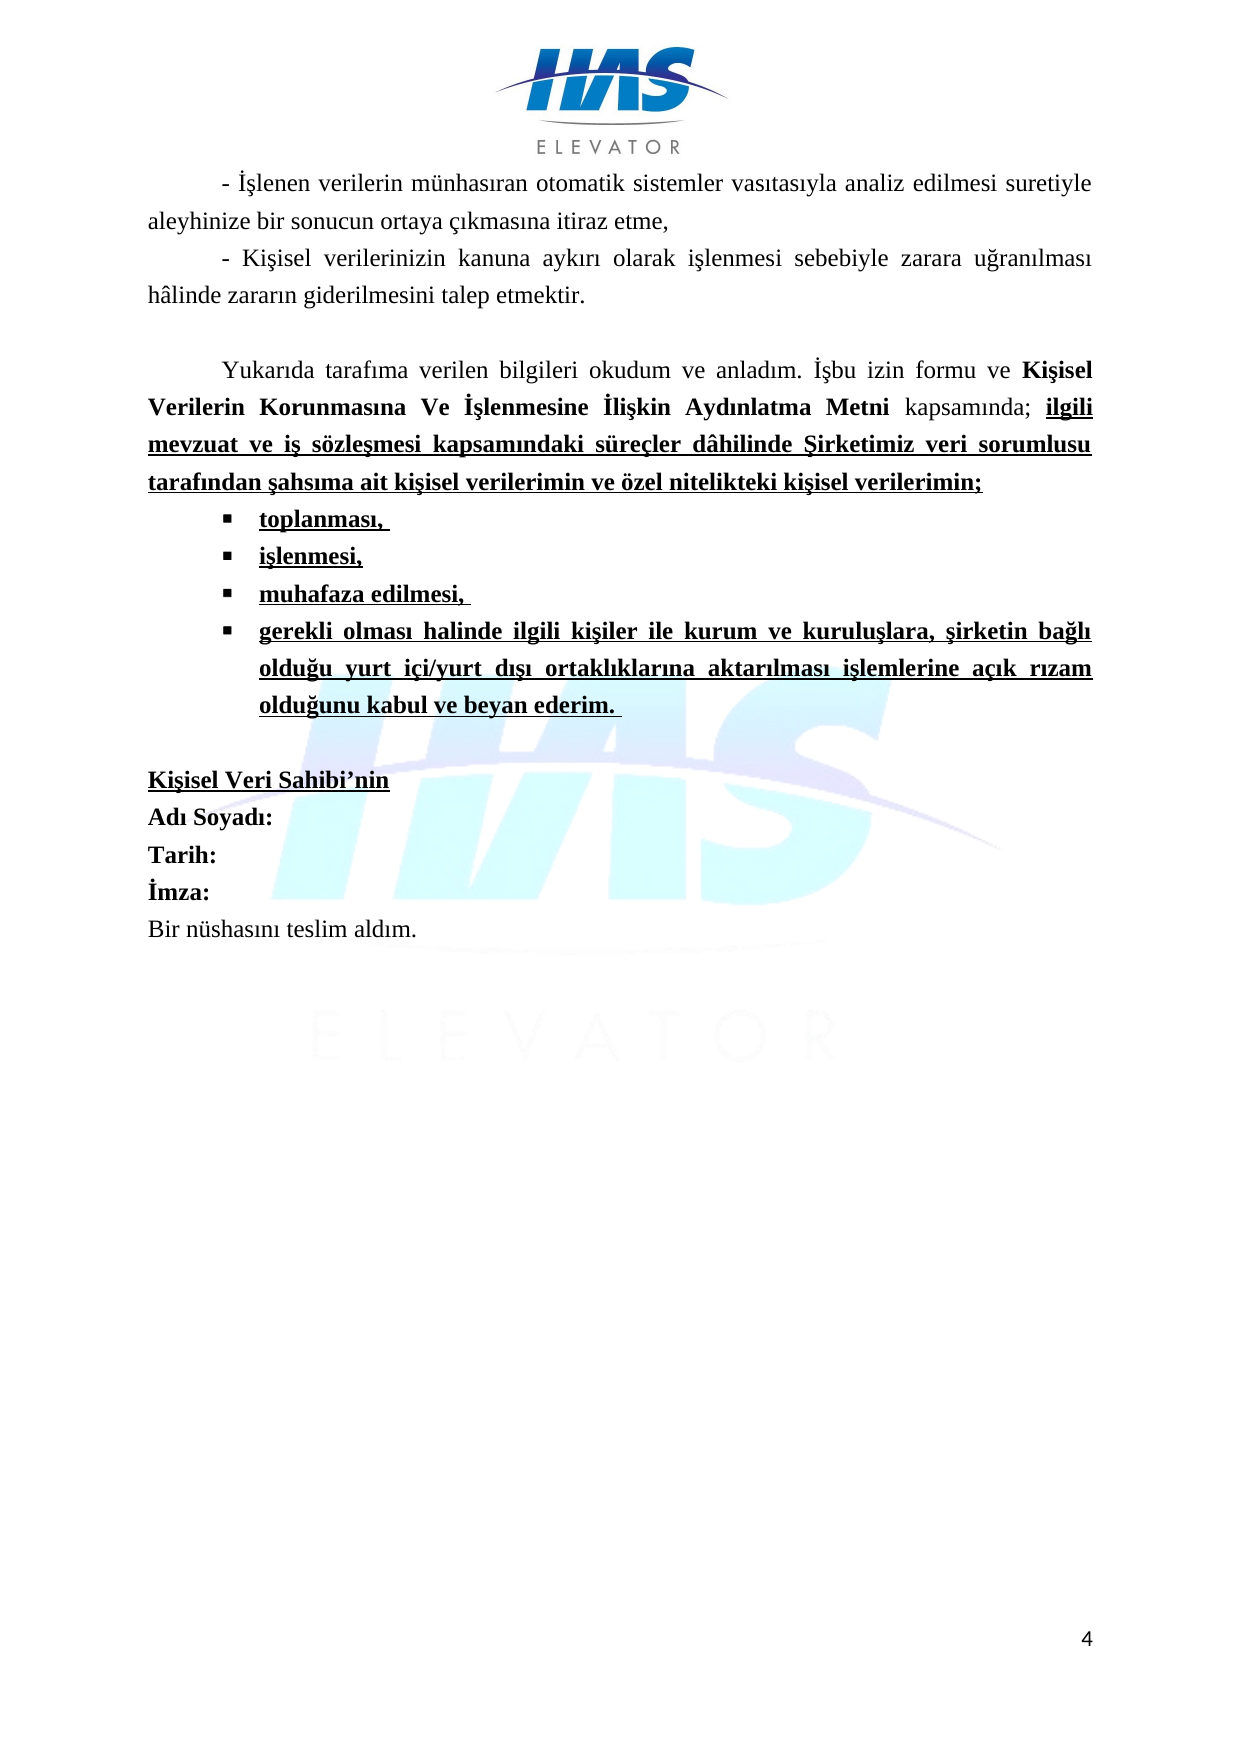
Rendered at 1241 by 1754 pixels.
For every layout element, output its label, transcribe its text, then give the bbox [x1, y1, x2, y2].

list muhafaza edilmesi, [221, 579, 1093, 607]
text Adı Soyadı: [148, 802, 1093, 831]
text - Kişisel verilerinizin kanuna aykırı olarak işlenmesi sebebiyle zarara uğranılması hâlinde zararın giderilmesini talep etmektir. [148, 243, 1093, 309]
text Bir nüshasını teslim aldım. [148, 914, 1093, 943]
text İmza: [148, 877, 1093, 906]
picture [493, 44, 748, 169]
text - İşlenen verilerin münhasıran otomatik sistemler vasıtasıyla analiz edilmesi suretiyle aleyhinize bir sonucun ortaya çıkmasına itiraz etme, [148, 168, 1093, 234]
text Kişisel Veri Sahibi’nin [148, 765, 1093, 794]
text Yukarıda tarafıma verilen bilgileri okudum ve anladım. İşbu izin formu ve Kişisel Verilerin Korunmasına Ve İşlenmesine İlişkin Aydınlatma Metni kapsamında; ilgili mevzuat ve iş sözleşmesi kapsamındaki süreçler dâhilinde Şirketimiz veri sorumlusu tarafından şahsıma ait kişisel verilerimin ve özel nitelikteki kişisel verilerimin; [148, 355, 1093, 496]
list gerekli olması halinde ilgili kişiler ile kurum ve kuruluşlara, şirketin bağlı olduğu yurt içi/yurt dışı ortaklıklarına aktarılması işlemlerine açık rızam olduğunu kabul ve beyan ederim. [221, 616, 1093, 719]
list toplanması, [221, 504, 1093, 533]
list işlenmesi, [221, 541, 1093, 570]
text Tarih: [148, 840, 1093, 868]
